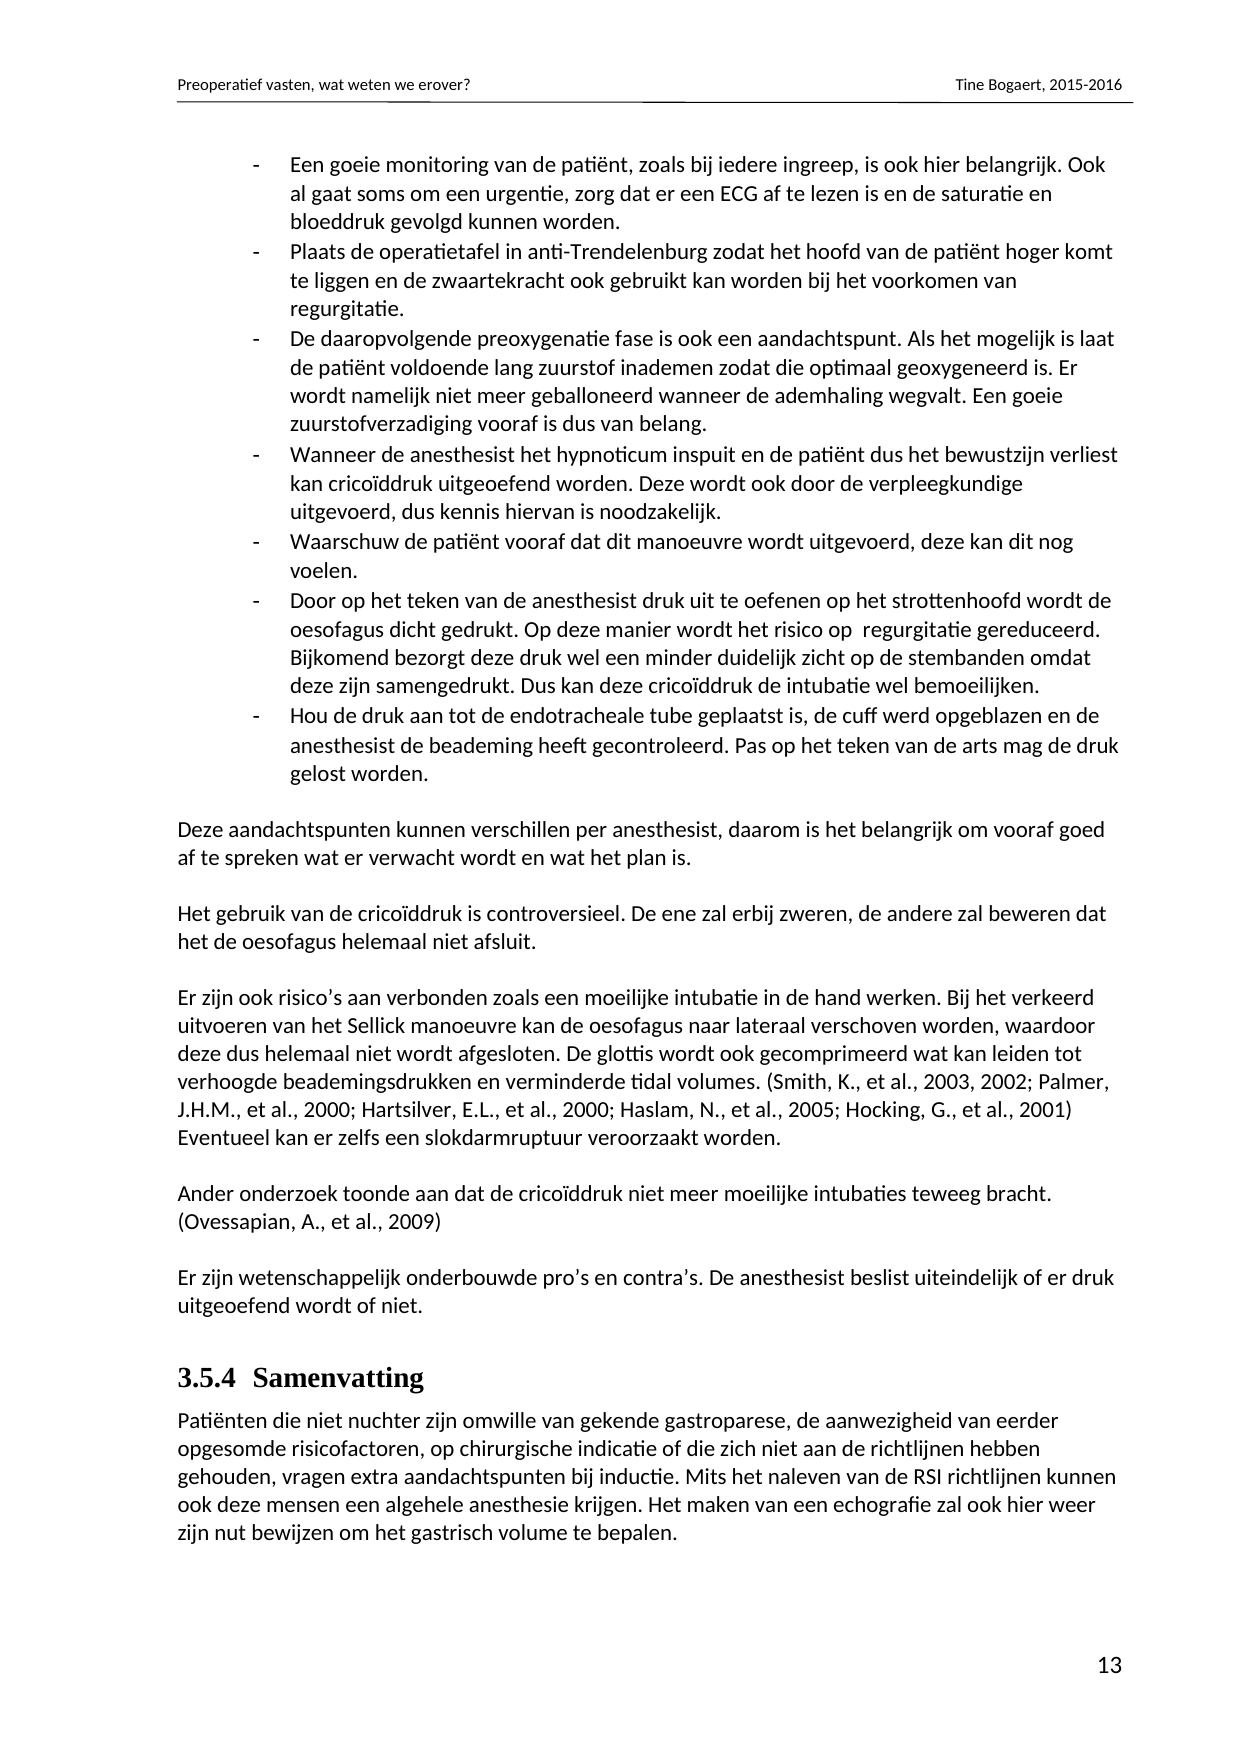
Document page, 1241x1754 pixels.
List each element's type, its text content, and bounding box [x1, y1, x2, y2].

subtitle Samenvatting [177, 1360, 1122, 1393]
text Het gebruik van de cricoïddruk is controversieel. De ene zal erbij zweren, de andere zal beweren dat het de oesofagus helemaal niet afsluit. [177, 899, 1122, 955]
text Er zijn wetenschappelijk onderbouwde pro’s en contra’s. De anesthesist beslist uiteindelijk of er druk uitgeoefend wordt of niet. [177, 1263, 1122, 1319]
text Patiënten die niet nuchter zijn omwille van gekende gastroparese, de aanwezigheid van eerder opgesomde risicofactoren, op chirurgische indicatie of die zich niet aan de richtlijnen hebben gehouden, vragen extra aandachtspunten bij inductie. Mits het naleven van de RSI richtlijnen kunnen ook deze mensen een algehele anesthesie krijgen. Het maken van een echografie zal ook hier weer zijn nut bewijzen om het gastrisch volume te bepalen. [177, 1406, 1122, 1546]
text Eventueel kan er zelfs een slokdarmruptuur veroorzaakt worden. [177, 1123, 1122, 1151]
text Deze aandachtspunten kunnen verschillen per anesthesist, daarom is het belangrijk om vooraf goed af te spreken wat er verwacht wordt en wat het plan is. [177, 815, 1122, 871]
list Door op het teken van de anesthesist druk uit te oefenen op het strottenhoofd wordt de oesofagus dicht gedrukt. Op deze manier wordt het risico op regurgitatie gereduceerd. Bijkomend bezorgt deze druk wel een minder duidelijk zicht op de stembanden omdat deze zijn samengedrukt. Dus kan deze cricoïddruk de intubatie wel bemoeilijken. [252, 584, 1122, 699]
list Plaats de operatietafel in anti-Trendelenburg zodat het hoofd van de patiënt hoger komt te liggen en de zwaartekracht ook gebruikt kan worden bij het voorkomen van regurgitatie. [252, 235, 1122, 322]
text Er zijn ook risico’s aan verbonden zoals een moeilijke intubatie in de hand werken. Bij het verkeerd uitvoeren van het Sellick manoeuvre kan de oesofagus naar lateraal verschoven worden, waardoor deze dus helemaal niet wordt afgesloten. De glottis wordt ook gecomprimeerd wat kan leiden tot verhoogde beademingsdrukken en verminderde tidal volumes. (Smith, K., et al., 2003, 2002; Palmer, J.H.M., et al., 2000; Hartsilver, E.L., et al., 2000; Haslam, N., et al., 2005; Hocking, G., et al., 2001) [177, 983, 1122, 1123]
list Waarschuw de patiënt vooraf dat dit manoeuvre wordt uitgevoerd, deze kan dit nog voelen. [252, 525, 1122, 584]
list Wanneer de anesthesist het hypnoticum inspuit en de patiënt dus het bewustzijn verliest kan cricoïddruk uitgeoefend worden. Deze wordt ook door de verpleegkundige uitgevoerd, dus kennis hiervan is noodzakelijk. [252, 438, 1122, 525]
text Ander onderzoek toonde aan dat de cricoïddruk niet meer moeilijke intubaties teweeg bracht. (Ovessapian, A., et al., 2009) [177, 1179, 1122, 1235]
list Een goeie monitoring van de patiënt, zoals bij iedere ingreep, is ook hier belangrijk. Ook al gaat soms om een urgentie, zorg dat er een ECG af te lezen is en de saturatie en bloeddruk gevolgd kunnen worden. [252, 148, 1122, 235]
list De daaropvolgende preoxygenatie fase is ook een aandachtspunt. Als het mogelijk is laat de patiënt voldoende lang zuurstof inademen zodat die optimaal geoxygeneerd is. Er wordt namelijk niet meer geballoneerd wanneer de ademhaling wegvalt. Een goeie zuurstofverzadiging vooraf is dus van belang. [252, 322, 1122, 438]
list Hou de druk aan tot de endotracheale tube geplaatst is, de cuff werd opgeblazen en de anesthesist de beademing heeft gecontroleerd. Pas op het teken van de arts mag de druk gelost worden. [252, 699, 1122, 787]
